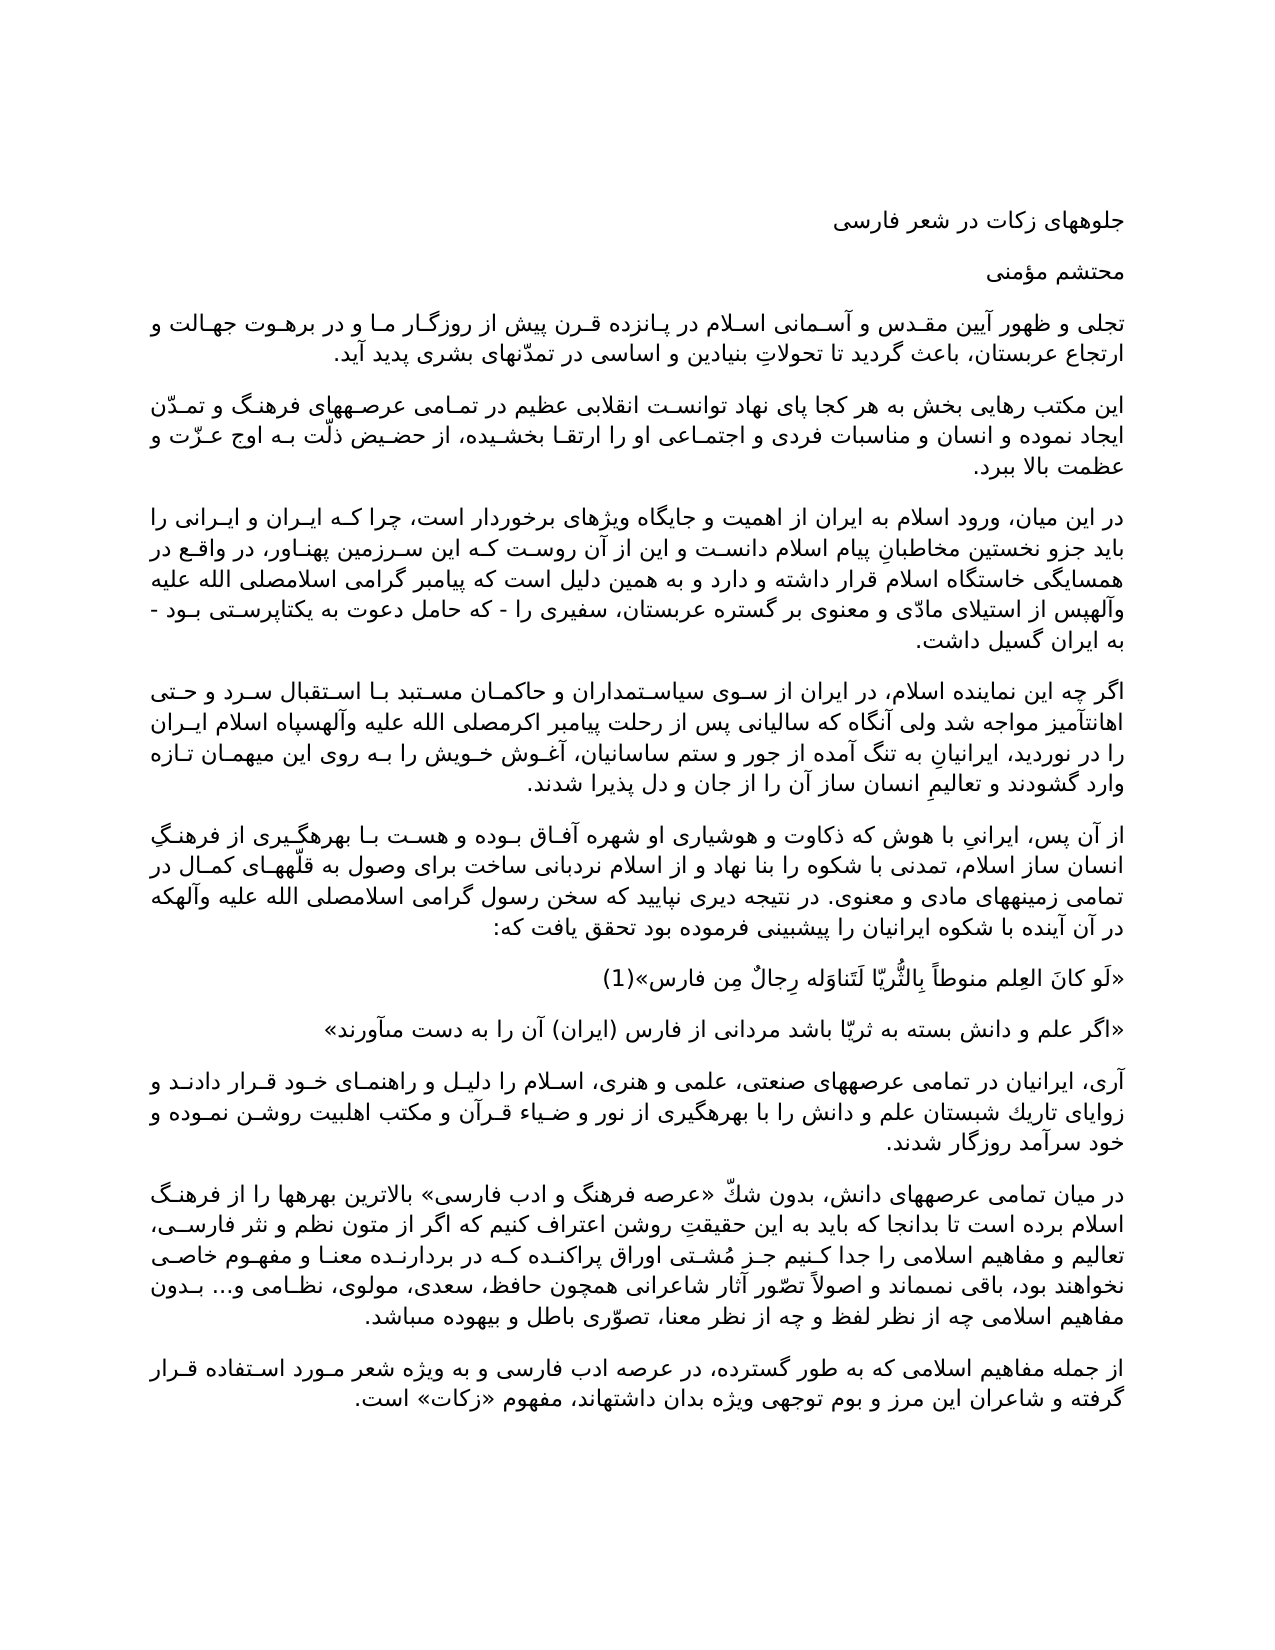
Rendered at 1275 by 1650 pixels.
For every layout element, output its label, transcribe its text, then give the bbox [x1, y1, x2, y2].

text اگر چه اين نماينده اسلام، در ايران از سوى سياستمداران و حاكمان مستبد با استقبال سرد و حتى اهانت‏آميز مواجه شد ولى آنگاه كه ساليانى پس از رحلت پيامبر اكرم‏صلى الله عليه وآله‏سپاه اسلام ايران را در نورديد، ايرانيانِ به تنگ آمده از جور و ستم ساسانيان، آغوش خويش را به روى اين ميهمان تازه وارد گشودند و تعاليمِ انسان ساز آن را از جان و دل پذيرا شدند. [150, 678, 1125, 797]
text آرى، ايرانيان در تمامى عرصه‏هاى صنعتى، علمى و هنرى، اسلام را دليل و راهنماى خود قرار دادند و زواياى تاريك شبستان علم و دانش را با بهره‏گيرى از نور و ضياء قرآن و مكتب اهل‏بيت روشن نموده و خود سرآمد روزگار شدند. [150, 1068, 1125, 1156]
text از جمله مفاهيم اسلامى كه به طور گسترده، در عرصه ادب فارسى و به ويژه شعر مورد استفاده قرار گرفته و شاعران اين مرز و بوم توجهى ويژه بدان داشته‏اند، مفهوم «زكات» است. [150, 1355, 1125, 1412]
text محتشم مؤمنى‏ [150, 258, 1125, 285]
text در ميان تمامى عرصه‏هاى دانش، بدون شكّ «عرصه فرهنگ و ادب فارسى» بالاترين بهره‏ها را از فرهنگ اسلام برده است تا بدان‏جا كه بايد به اين حقيقتِ روشن اعتراف كنيم كه اگر از متون نظم و نثر فارسى، تعاليم و مفاهيم اسلامى را جدا كنيم جز مُشتى اوراق پراكنده كه در بردارنده معنا و مفهوم خاصى نخواهند بود، باقى نمى‏ماند و اصولاً تصّور آثار شاعرانى همچون حافظ، سعدى، مولوى، نظامى و... بدون مفاهيم اسلامى چه از نظر لفظ و چه از نظر معنا، تصوّرى باطل و بيهوده مى‏باشد. [150, 1181, 1125, 1330]
text جلوه‏هاى زكات در شعر فارسى‏ [150, 207, 1125, 233]
text «اگر علم و دانش بسته به ثريّا باشد مردانى از فارس (ايران) آن را به دست مى‏آورند» [150, 1017, 1125, 1043]
text در اين ميان، ورود اسلام به ايران از اهميت و جايگاه ويژه‏اى برخوردار است، چرا كه ايران و ايرانى را بايد جزو نخستين مخاطبانِ پيام اسلام دانست و اين از آن روست كه اين سرزمين پهناور، در واقع در همسايگى خاستگاه اسلام قرار داشته و دارد و به همين دليل است كه پيامبر گرامى اسلام‏صلى الله عليه وآله‏پس از استيلاى مادّى و معنوى بر گستره عربستان، سفيرى را - كه حامل دعوت به يكتاپرستى بود - به ايران گسيل داشت. [150, 504, 1125, 654]
text از آن پس، ايرانىِ با هوش كه ذكاوت و هوشيارى او شهره آفاق بوده و هست با بهره‏گيرى از فرهنگِ انسان ساز اسلام، تمدنى با شكوه را بنا نهاد و از اسلام نردبانى ساخت براى وصول به قلّه‏هاى كمال در تمامى زمينه‏هاى مادى و معنوى. در نتيجه ديرى نپاييد كه سخن رسول گرامى اسلام‏صلى الله عليه وآله‏كه در آن آينده با شكوه ايرانيان را پيش‏بينى فرموده بود تحقق يافت كه: [150, 822, 1125, 940]
text اين مكتب رهايى بخش به هر كجا پاى نهاد توانست انقلابى عظيم در تمامى عرصه‏هاى فرهنگ و تمدّن ايجاد نموده و انسان و مناسبات فردى و اجتماعى او را ارتقا بخشيده، از حضيض ذلّت به اوج عزّت و عظمت بالا ببرد. [150, 392, 1125, 480]
text «لَو كانَ العِلم منوطاً بِالثُّريّا لَتَناوَله رِجالٌ مِن فارس»(1) [150, 965, 1125, 992]
text تجلى و ظهور آيين مقدس و آسمانى اسلام در پانزده قرن پيش از روزگار ما و در برهوت جهالت و ارتجاع عربستان، باعث گرديد تا تحولاتِ بنيادين و اساسى در تمدّنهاى بشرى پديد آيد. [150, 310, 1125, 367]
